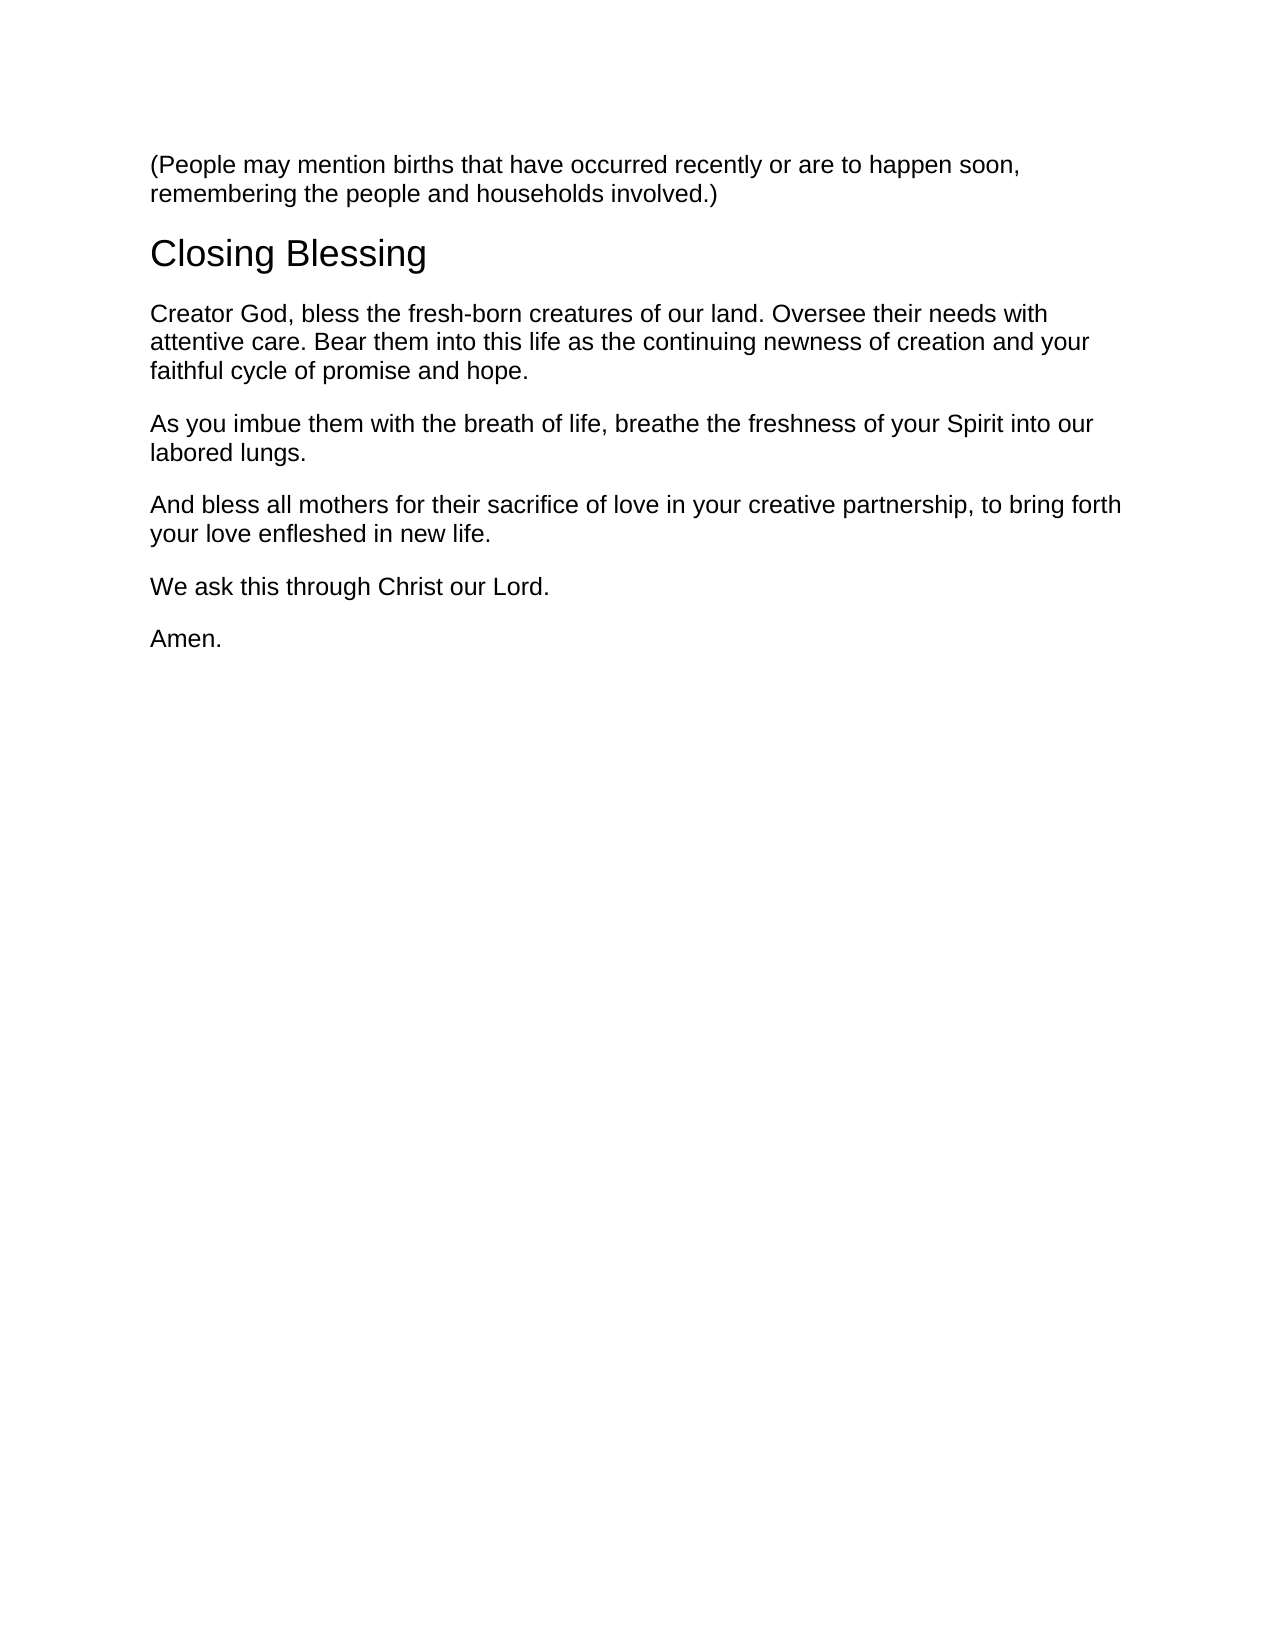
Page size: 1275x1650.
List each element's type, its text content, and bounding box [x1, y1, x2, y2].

text And bless all mothers for their sacrifice of love in your creative partnership, to bring forth your love enfleshed in new life. [150, 490, 1125, 548]
text Closing Blessing [150, 231, 1125, 274]
text We ask this through Christ our Lord. [150, 572, 1125, 600]
text Amen. [150, 624, 1125, 653]
text (People may mention births that have occurred recently or are to happen soon, remembering the people and households involved.) [150, 150, 1125, 207]
text Creator God, bless the fresh-born creatures of our land. Oversee their needs with attentive care. Bear them into this life as the continuing newness of creation and your faithful cycle of promise and hope. [150, 298, 1125, 385]
text As you imbue them with the breath of life, breathe the freshness of your Spirit into our labored lungs. [150, 409, 1125, 466]
